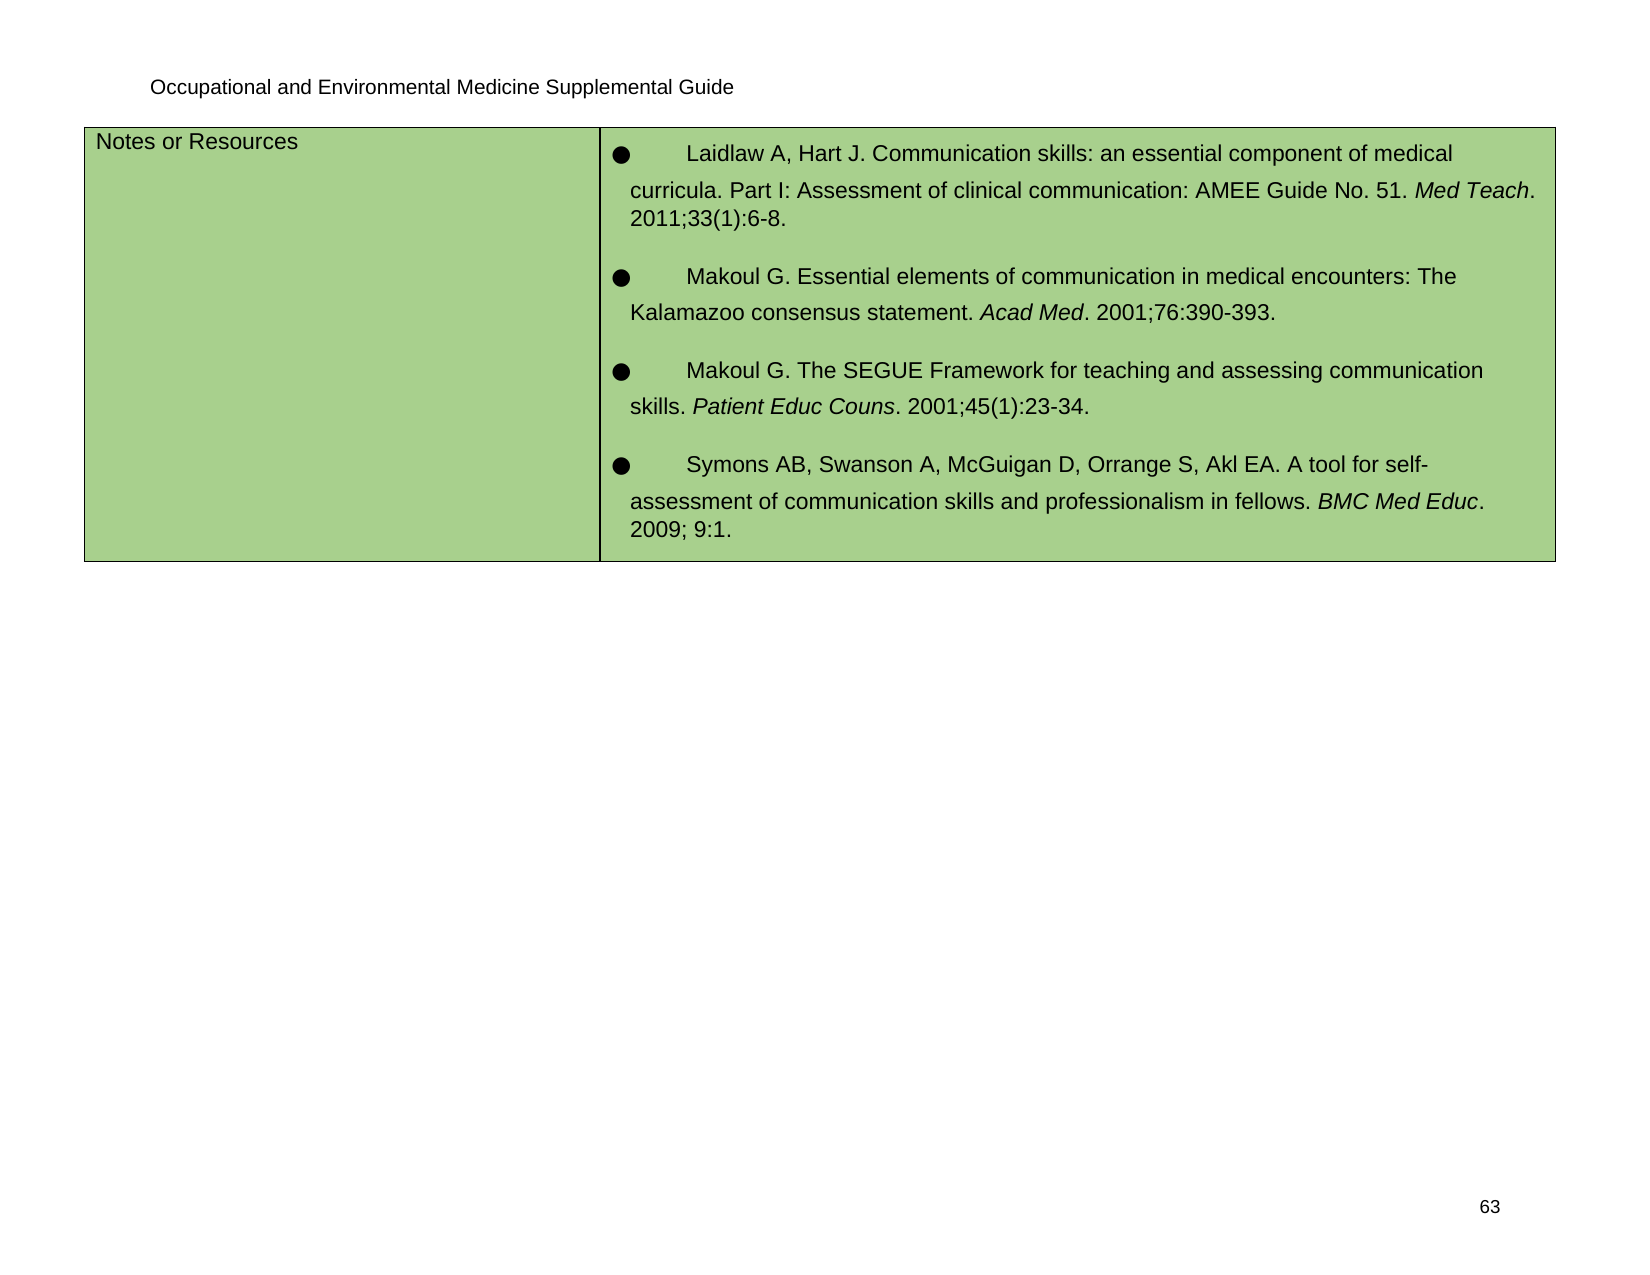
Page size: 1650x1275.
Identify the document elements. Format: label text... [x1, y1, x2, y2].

table_cell Laidlaw A, Hart J. Communication skills: an essential component of medical curricula. Part I: Assessment of clinical communication: AMEE Guide No. 51. Med Teach. 2011;33(1):6-8. Makoul G. Essential elements of communication in medical encounters: The Kalamazoo consensus statement. Acad Med. 2001;76:390-393. Makoul G. The SEGUE Framework for teaching and assessing communication skills. Patient Educ Couns. 2001;45(1):23-34. Symons AB, Swanson A, McGuigan D, Orrange S, Akl EA. A tool for self-assessment of communication skills and professionalism in fellows. BMC Med Educ. 2009; 9:1. [601, 128, 1555, 561]
table_cell Notes or Resources [85, 128, 599, 561]
